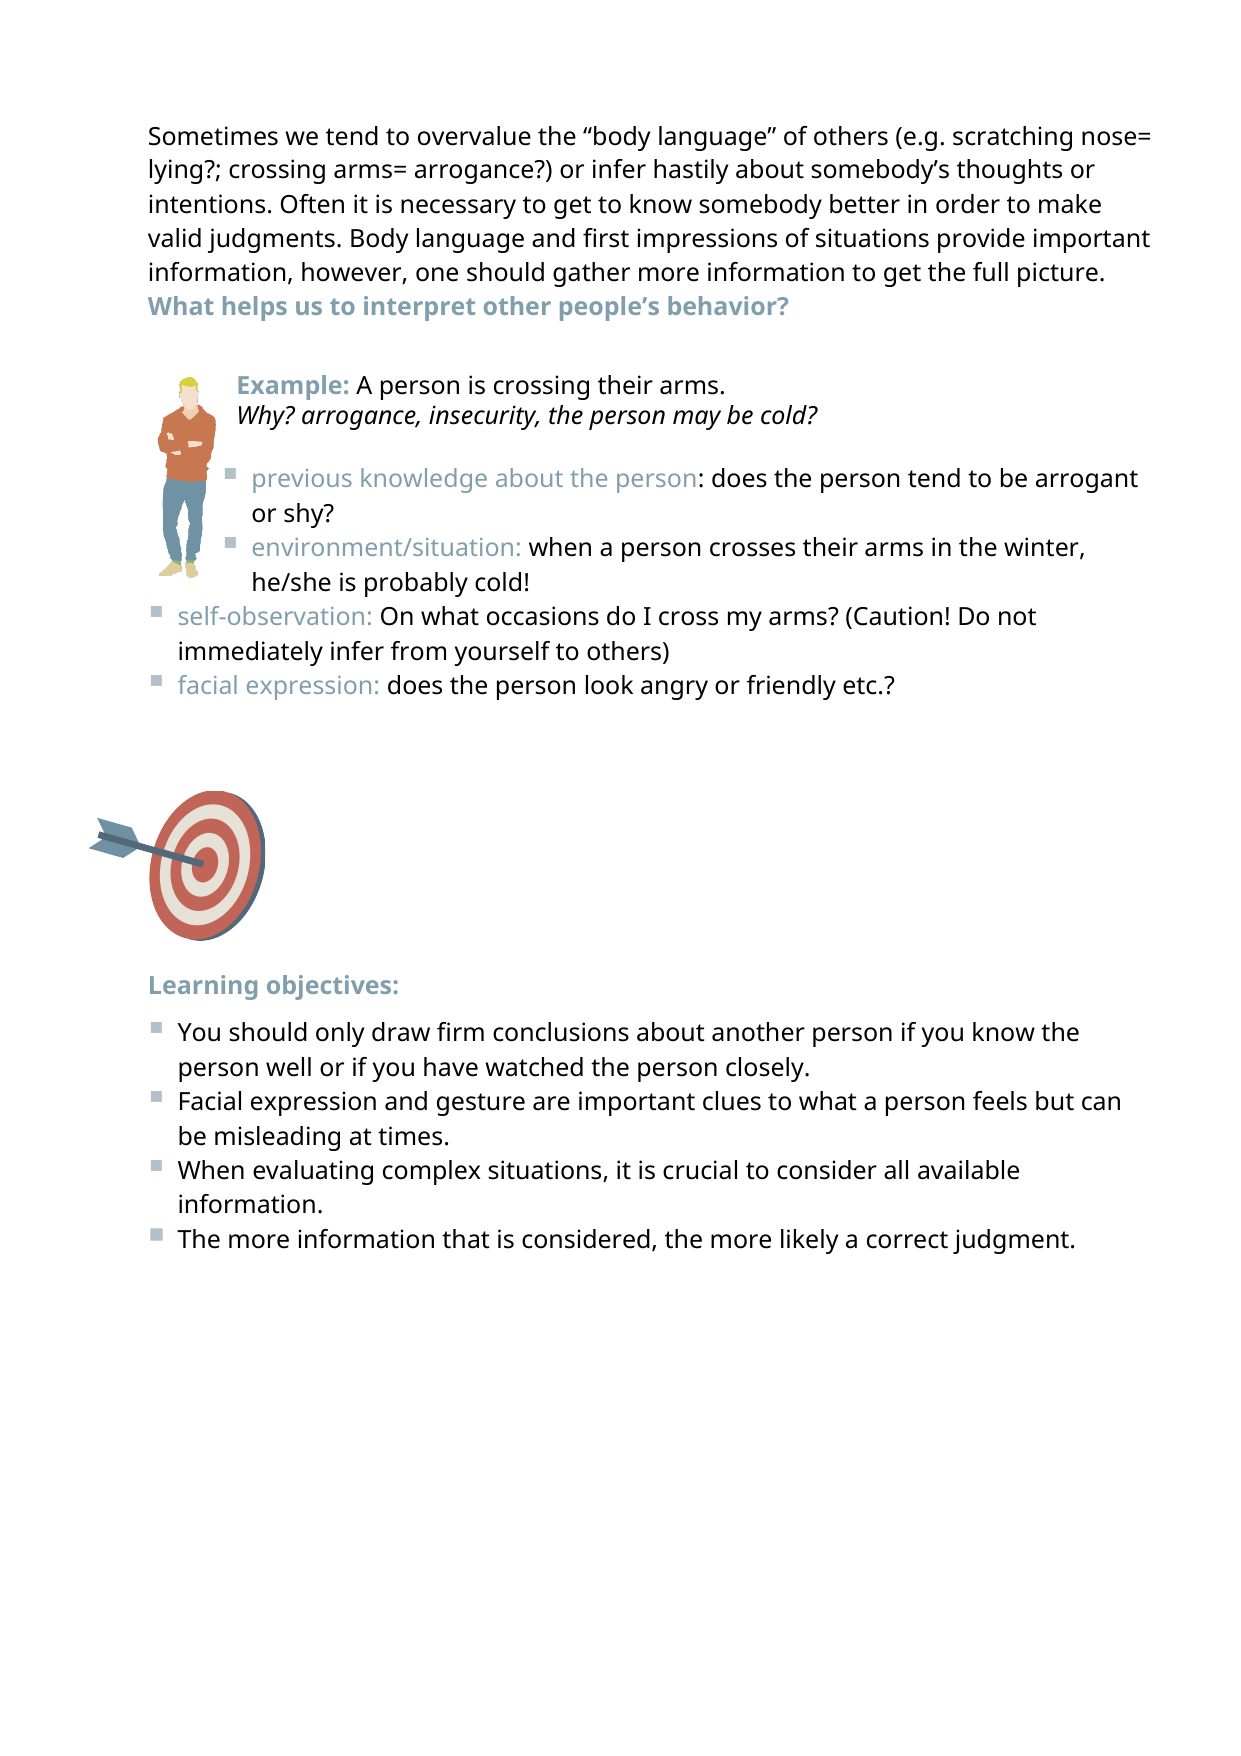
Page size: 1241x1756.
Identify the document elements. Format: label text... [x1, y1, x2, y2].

text Learning objectives: [148, 968, 1152, 1002]
picture [157, 377, 216, 578]
list self-observation: On what occasions do I cross my arms? (Caution! Do not immediately infer from yourself to others) [148, 599, 1152, 668]
list environment/situation: when a person crosses their arms in the winter, he/she is probably cold! [222, 530, 1152, 599]
list When evaluating complex situations, it is crucial to consider all available information. [148, 1152, 1152, 1221]
picture [88, 791, 266, 941]
list Facial expression and gesture are important clues to what a person feels but can be misleading at times. [148, 1083, 1152, 1152]
text What helps us to interpret other people’s behavior? [148, 288, 1152, 322]
text Why? arrogance, insecurity, the person may be cold? [236, 401, 1152, 431]
list The more information that is considered, the more likely a correct judgment. [148, 1221, 1152, 1256]
text Example: A person is crossing their arms. [236, 370, 1152, 401]
list facial expression: does the person look angry or friendly etc.? [148, 668, 1152, 702]
list previous knowledge about the person: does the person tend to be arrogant or shy? [222, 461, 1152, 530]
list You should only draw firm conclusions about another person if you know the person well or if you have watched the person closely. [148, 1014, 1152, 1083]
text Sometimes we tend to overvalue the “body language” of others (e.g. scratching nose= lying?; crossing arms= arrogance?) or infer hastily about somebody’s thoughts or intentions. Often it is necessary to get to know somebody better in order to make valid judgments. Body language and first impressions of situations provide important information, however, one should gather more information to get the full picture. [148, 118, 1152, 288]
